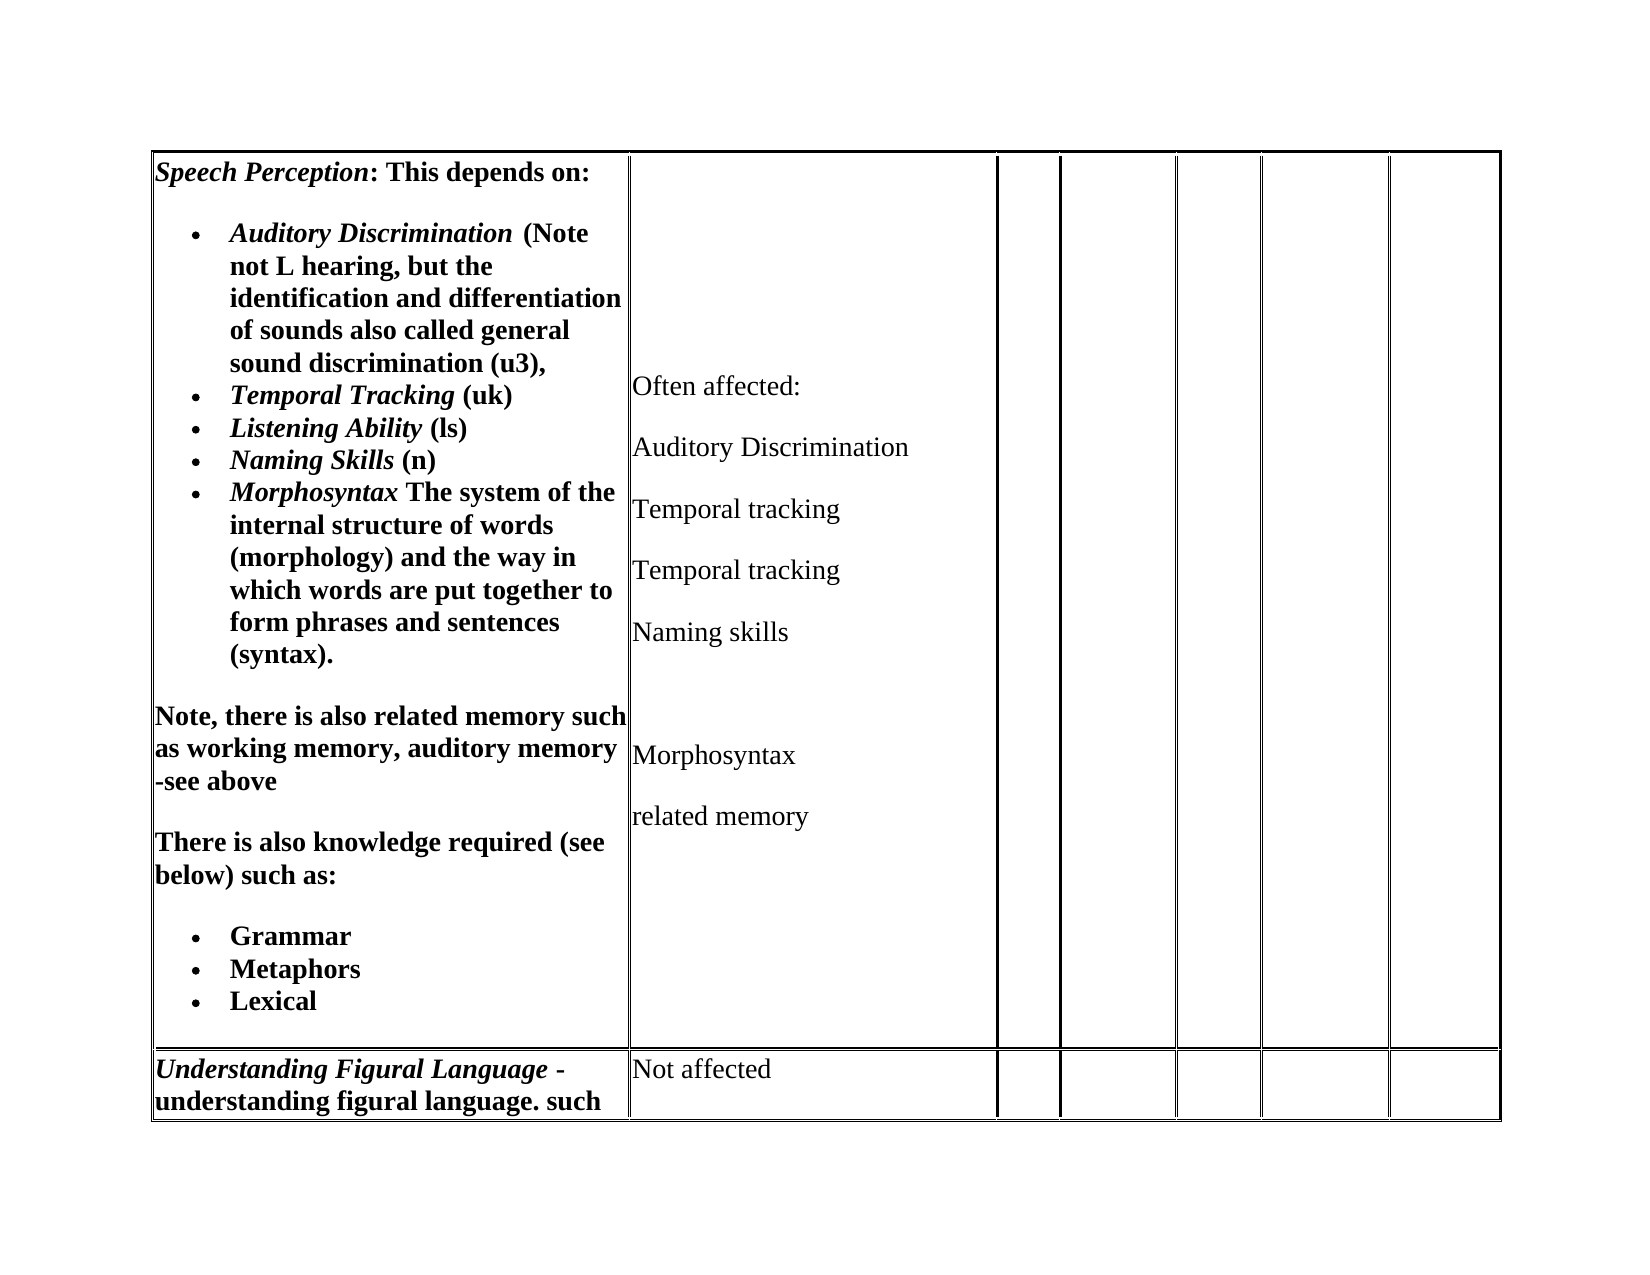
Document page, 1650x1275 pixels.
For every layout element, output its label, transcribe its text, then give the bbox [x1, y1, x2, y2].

table_cell [1060, 1051, 1176, 1118]
table_cell Speech Perception: This depends on: Auditory Discrimination (Note not L hearing, but the identification and differentiation of sounds also called general sound discrimination (u3), Temporal Tracking (uk) Listening Ability (ls) Naming Skills (n) Morphosyntax The system of the internal structure of words (morphology) and the way in which words are put together to form phrases and sentences (syntax). Note, there is also related memory such as working memory, auditory memory -see above There is also knowledge required (see below) such as: Grammar Metaphors Lexical [154, 153, 629, 1047]
table_cell [1060, 153, 1176, 1047]
table_cell [1176, 1051, 1262, 1118]
table_cell [997, 1051, 1060, 1118]
table_cell [1262, 1051, 1390, 1118]
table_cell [154, 1047, 629, 1118]
table_cell [1262, 153, 1390, 1047]
table_cell [1390, 1047, 1500, 1118]
table_cell Not affected [630, 1051, 997, 1118]
table_cell Often affected: Auditory Discrimination Temporal tracking Temporal tracking Naming skills Morphosyntax related memory [630, 152, 997, 1047]
table_cell [1176, 153, 1262, 1047]
table_cell [997, 152, 1060, 1047]
table_cell [1390, 153, 1499, 1047]
